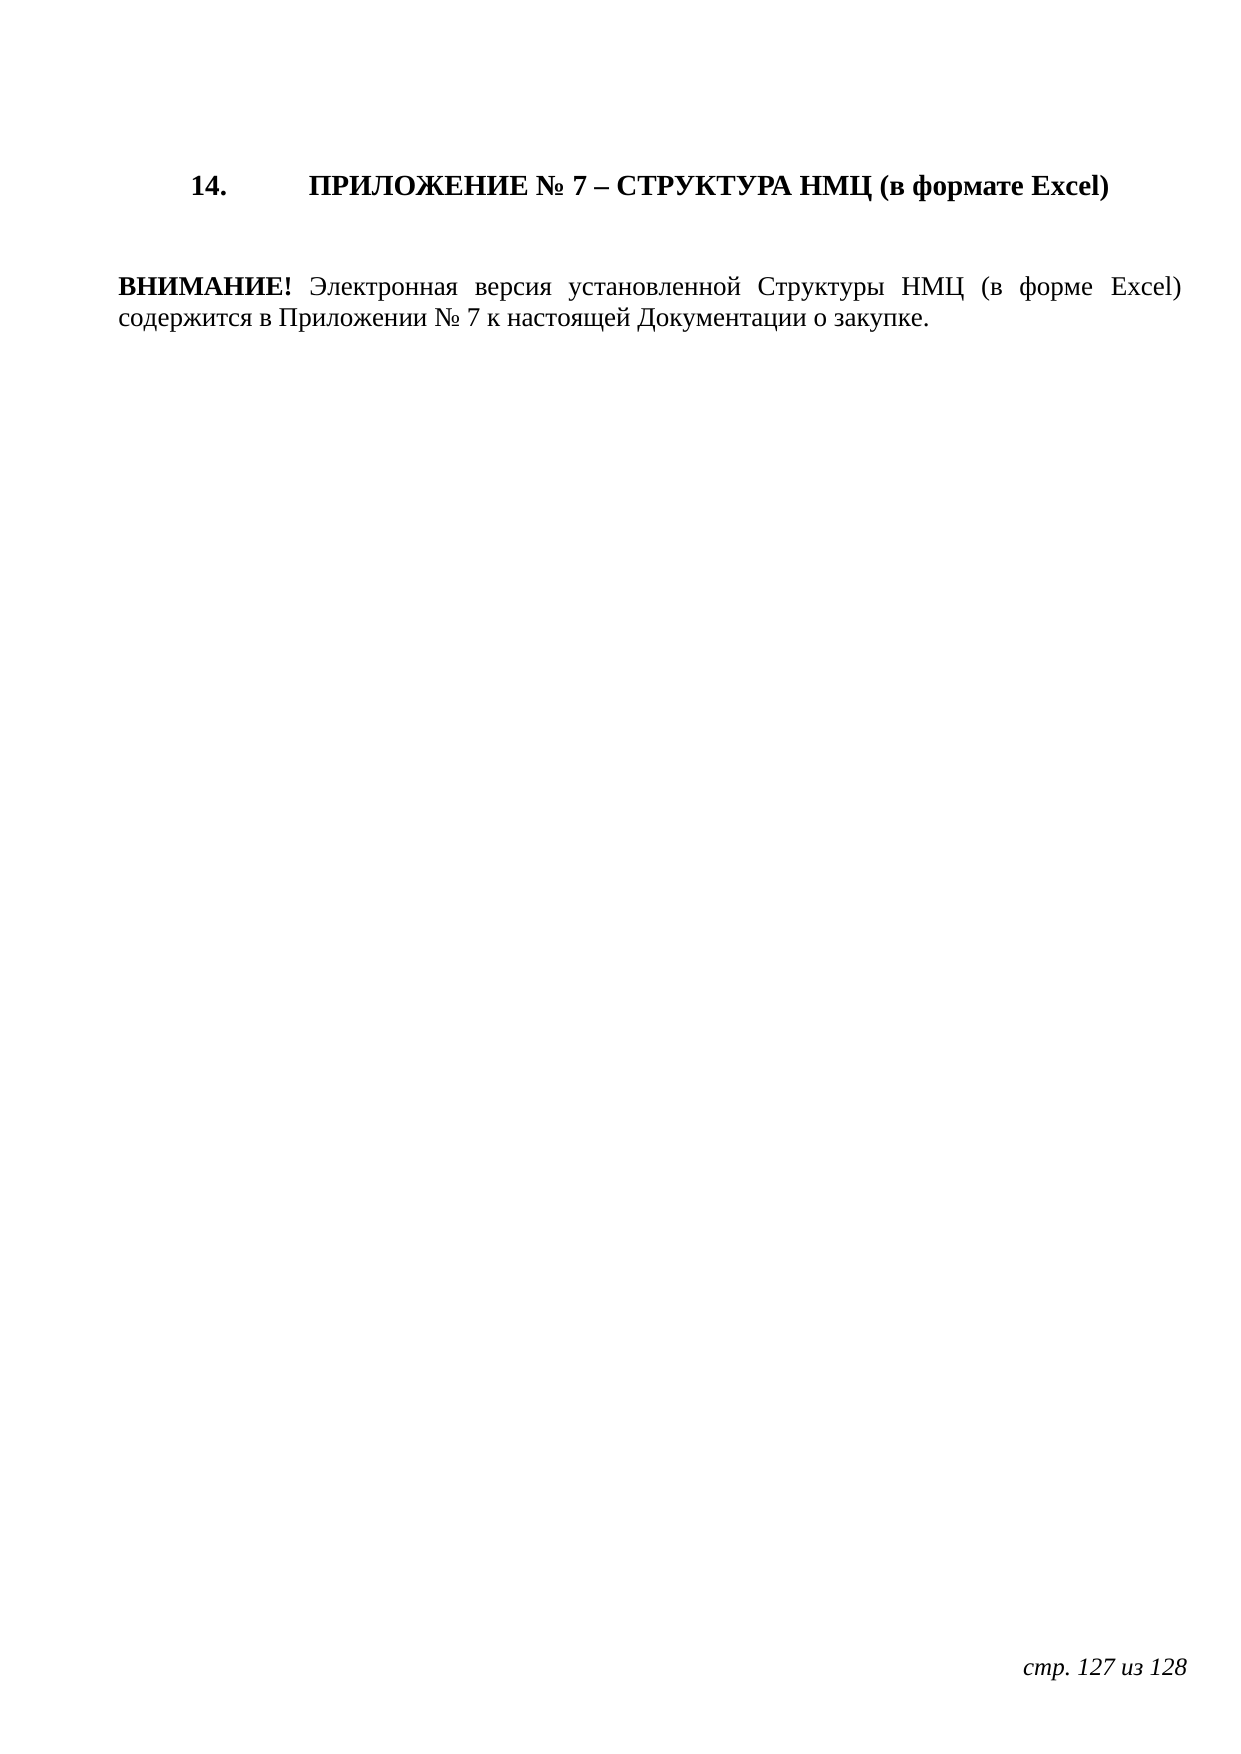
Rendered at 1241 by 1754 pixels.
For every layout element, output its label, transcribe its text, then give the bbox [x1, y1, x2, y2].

text ВНИМАНИЕ! Электронная версия установленной Структуры НМЦ (в форме Excel) содержится в Приложении № 7 к настоящей Документации о закупке. [118, 270, 1181, 333]
subtitle ПРИЛОЖЕНИЕ № 7 – СТРУКТУРА НМЦ (в формате Excel) [118, 168, 1181, 202]
